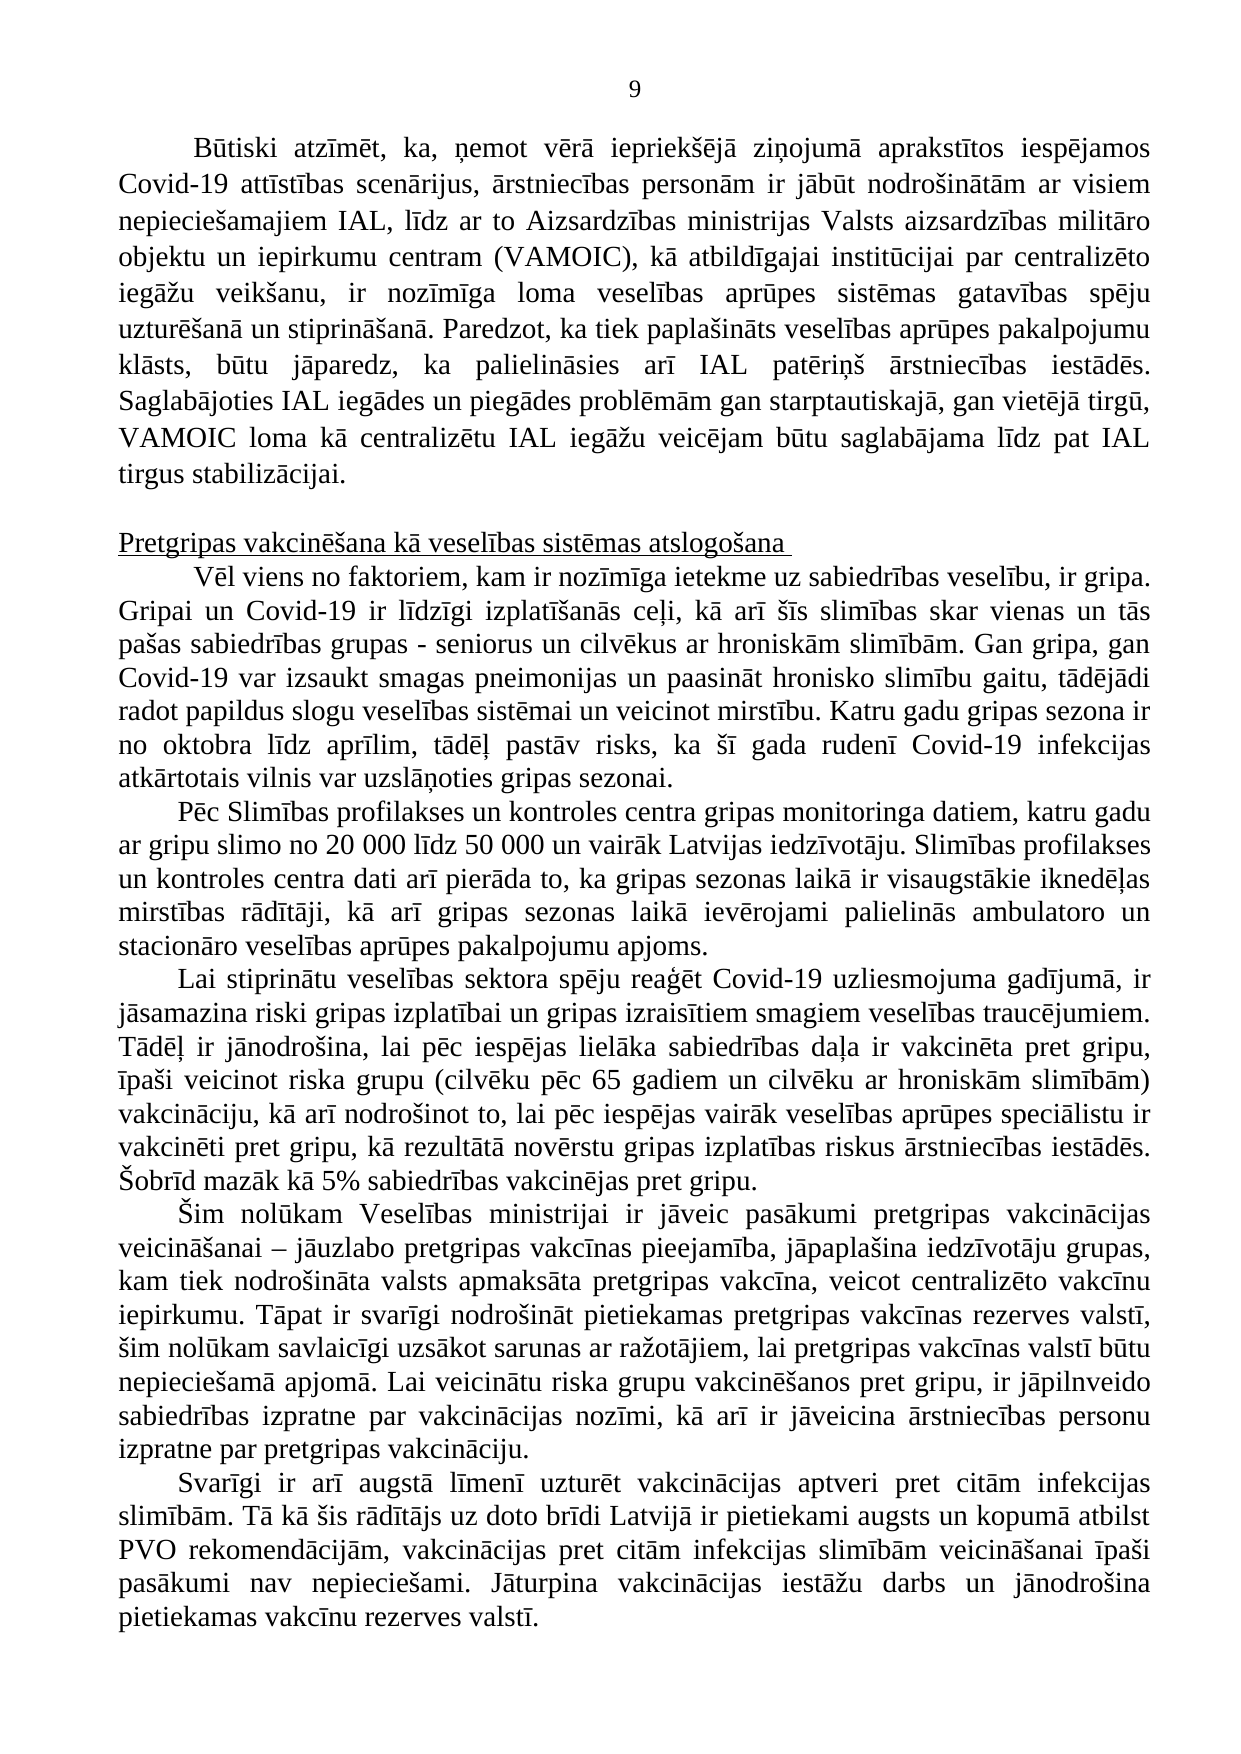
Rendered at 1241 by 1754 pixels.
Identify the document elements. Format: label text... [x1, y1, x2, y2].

text Pretgripas vakcinēšana kā veselības sistēmas atslogošana [118, 526, 1152, 559]
text Svarīgi ir arī augstā līmenī uzturēt vakcinācijas aptveri pret citām infekcijas slimībām. Tā kā šis rādītājs uz doto brīdi Latvijā ir pietiekami augsts un kopumā atbilst PVO rekomendācijām, vakcinācijas pret citām infekcijas slimībām veicināšanai īpaši pasākumi nav nepieciešami. Jāturpina vakcinācijas iestāžu darbs un jānodrošina pietiekamas vakcīnu rezerves valstī. [118, 1465, 1152, 1632]
text Vēl viens no faktoriem, kam ir nozīmīga ietekme uz sabiedrības veselību, ir gripa. Gripai un Covid-19 ir līdzīgi izplatīšanās ceļi, kā arī šīs slimības skar vienas un tās pašas sabiedrības grupas - seniorus un cilvēkus ar hroniskām slimībām. Gan gripa, gan Covid-19 var izsaukt smagas pneimonijas un paasināt hronisko slimību gaitu, tādējādi radot papildus slogu veselības sistēmai un veicinot mirstību. Katru gadu gripas sezona ir no oktobra līdz aprīlim, tādēļ pastāv risks, ka šī gada rudenī Covid-19 infekcijas atkārtotais vilnis var uzslāņoties gripas sezonai. [118, 559, 1152, 794]
text Būtiski atzīmēt, ka, ņemot vērā iepriekšējā ziņojumā aprakstītos iespējamos Covid-19 attīstības scenārijus, ārstniecības personām ir jābūt nodrošinātām ar visiem nepieciešamajiem IAL, līdz ar to Aizsardzības ministrijas Valsts aizsardzības militāro objektu un iepirkumu centram (VAMOIC), kā atbildīgajai institūcijai par centralizēto iegāžu veikšanu, ir nozīmīga loma veselības aprūpes sistēmas gatavības spēju uzturēšanā un stiprināšanā. Paredzot, ka tiek paplašināts veselības aprūpes pakalpojumu klāsts, būtu jāparedz, ka palielināsies arī IAL patēriņš ārstniecības iestādēs. Saglabājoties IAL iegādes un piegādes problēmām gan starptautiskajā, gan vietējā tirgū, VAMOIC loma kā centralizētu IAL iegāžu veicējam būtu saglabājama līdz pat IAL tirgus stabilizācijai. [118, 131, 1152, 489]
text Lai stiprinātu veselības sektora spēju reaģēt Covid-19 uzliesmojuma gadījumā, ir jāsamazina riski gripas izplatībai un gripas izraisītiem smagiem veselības traucējumiem. Tādēļ ir jānodrošina, lai pēc iespējas lielāka sabiedrības daļa ir vakcinēta pret gripu, īpaši veicinot riska grupu (cilvēku pēc 65 gadiem un cilvēku ar hroniskām slimībām) vakcināciju, kā arī nodrošinot to, lai pēc iespējas vairāk veselības aprūpes speciālistu ir vakcinēti pret gripu, kā rezultātā novērstu gripas izplatības riskus ārstniecības iestādēs. Šobrīd mazāk kā 5% sabiedrības vakcinējas pret gripu. [118, 962, 1152, 1196]
text Šim nolūkam Veselības ministrijai ir jāveic pasākumi pretgripas vakcinācijas veicināšanai – jāuzlabo pretgripas vakcīnas pieejamība, jāpaplašina iedzīvotāju grupas, kam tiek nodrošināta valsts apmaksāta pretgripas vakcīna, veicot centralizēto vakcīnu iepirkumu. Tāpat ir svarīgi nodrošināt pietiekamas pretgripas vakcīnas rezerves valstī, šim nolūkam savlaicīgi uzsākot sarunas ar ražotājiem, lai pretgripas vakcīnas valstī būtu nepieciešamā apjomā. Lai veicinātu riska grupu vakcinēšanos pret gripu, ir jāpilnveido sabiedrības izpratne par vakcinācijas nozīmi, kā arī ir jāveicina ārstniecības personu izpratne par pretgripas vakcināciju. [118, 1196, 1152, 1465]
text Pēc Slimības profilakses un kontroles centra gripas monitoringa datiem, katru gadu ar gripu slimo no 20 000 līdz 50 000 un vairāk Latvijas iedzīvotāju. Slimības profilakses un kontroles centra dati arī pierāda to, ka gripas sezonas laikā ir visaugstākie iknedēļas mirstības rādītāji, kā arī gripas sezonas laikā ievērojami palielinās ambulatoro un stacionāro veselības aprūpes pakalpojumu apjoms. [118, 794, 1152, 962]
